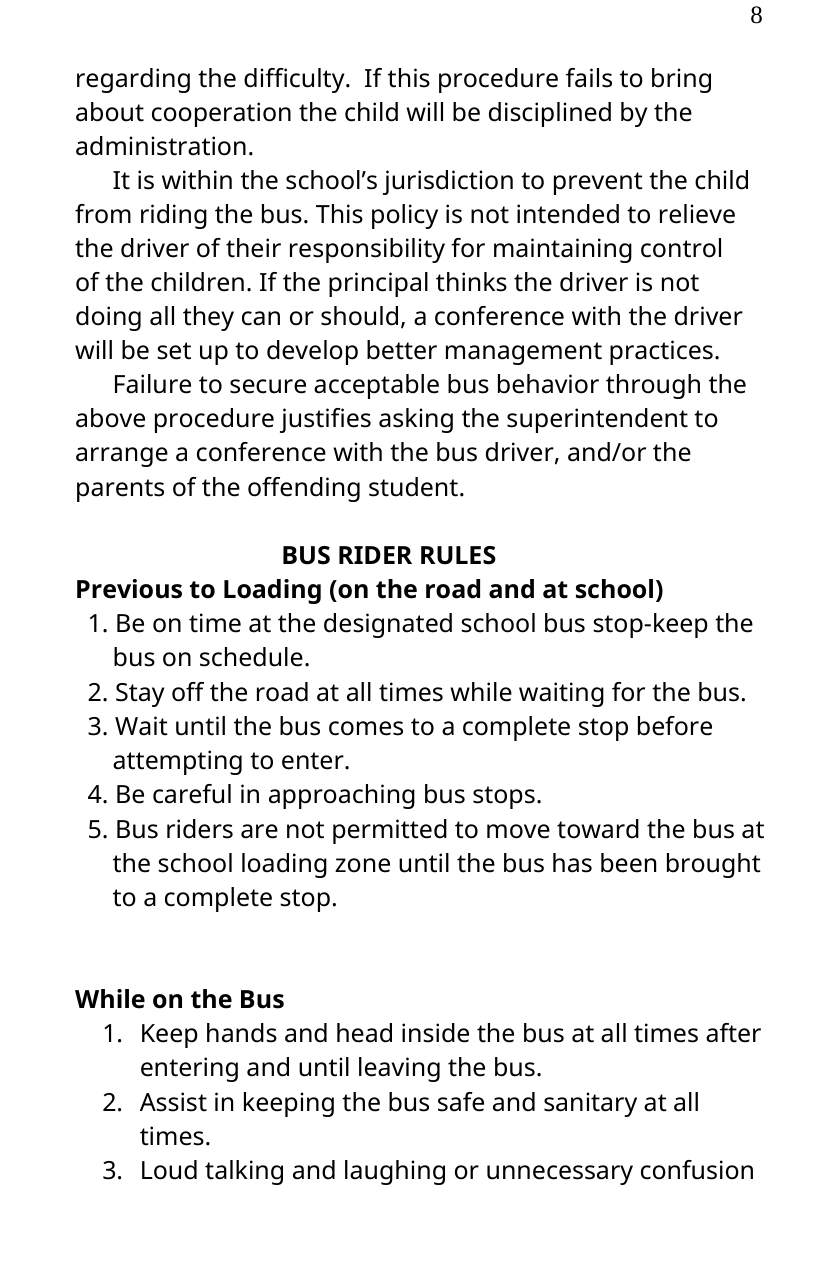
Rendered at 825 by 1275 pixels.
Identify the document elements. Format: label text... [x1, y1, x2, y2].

text Previous to Loading (on the road and at school) [75, 572, 764, 606]
list Keep hands and head inside the bus at all times after entering and until leaving the bus. [102, 1016, 772, 1084]
text 1. Be on time at the designated school bus stop-keep the bus on schedule. [87, 606, 772, 674]
text While on the Bus [75, 982, 764, 1016]
text 4. Be careful in approaching bus stops. [87, 777, 764, 811]
text 5. Bus riders are not permitted to move toward the bus at the school loading zone until the bus has been brought to a complete stop. [87, 811, 774, 913]
text 2. Stay off the road at all times while waiting for the bus. [87, 674, 764, 708]
list Assist in keeping the bus safe and sanitary at all times. [102, 1084, 772, 1152]
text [75, 60, 752, 163]
text 3. Wait until the bus comes to a complete stop before attempting to enter. [87, 709, 772, 777]
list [102, 1152, 772, 1186]
text It is within the school’s jurisdiction to prevent the child from riding the bus. This policy is not intended to relieve the driver of their responsibility for maintaining control of the children. If the principal thinks the driver is not doing all they can or should, a conference with the driver will be set up to develop better management practices. [75, 163, 752, 367]
text BUS RIDER RULES [281, 537, 764, 572]
text Failure to secure acceptable bus behavior through the above procedure justifies asking the superintendent to arrange a conference with the bus driver, and/or the parents of the offending student. [75, 367, 752, 503]
